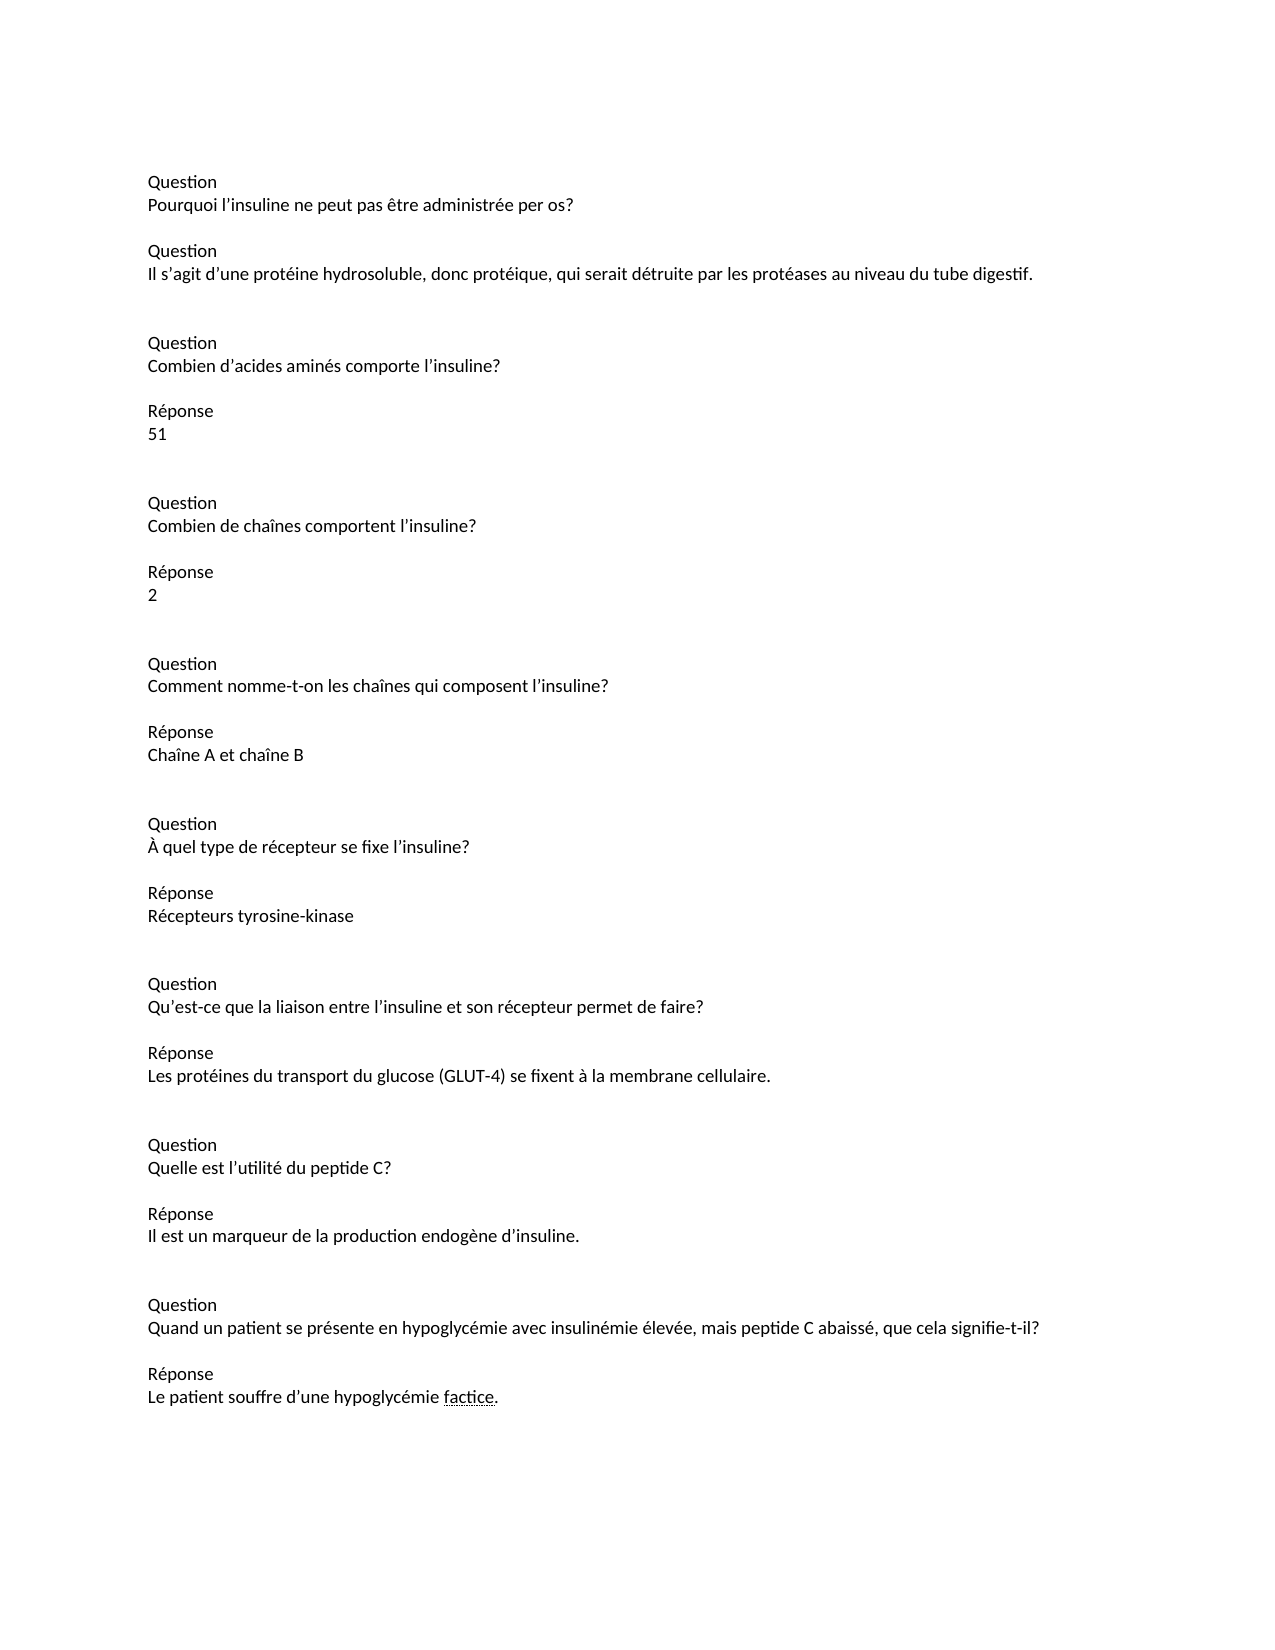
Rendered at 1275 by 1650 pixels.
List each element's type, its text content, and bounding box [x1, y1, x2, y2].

text Question [148, 973, 1127, 996]
text Comment nomme-t-on les chaînes qui composent l’insuline? [148, 675, 1127, 698]
text Il est un marqueur de la production endogène d’insuline. [148, 1225, 1127, 1248]
text Réponse [148, 1362, 1127, 1385]
text Réponse [148, 400, 1127, 423]
text Question [148, 491, 1127, 514]
text Réponse [148, 721, 1127, 743]
text 51 [148, 423, 1127, 446]
text Récepteurs tyrosine-kinase [148, 904, 1127, 927]
text Question [148, 652, 1127, 675]
text Question [148, 812, 1127, 835]
text Quelle est l’utilité du peptide C? [148, 1156, 1127, 1179]
text Pourquoi l’insuline ne peut pas être administrée per os? [148, 193, 1127, 216]
text Question [148, 239, 1127, 262]
text Réponse [148, 881, 1127, 904]
text 2 [148, 583, 1127, 606]
text À quel type de récepteur se fixe l’insuline? [148, 835, 1127, 858]
text Il s’agit d’une protéine hydrosoluble, donc protéique, qui serait détruite par les protéases au niveau du tube digestif. [148, 262, 1127, 285]
text Combien de chaînes comportent l’insuline? [148, 514, 1127, 537]
text Question [148, 1293, 1127, 1316]
text Quand un patient se présente en hypoglycémie avec insulinémie élevée, mais peptide C abaissé, que cela signifie-t-il? [148, 1316, 1127, 1339]
text Réponse [148, 560, 1127, 583]
text Question [148, 1133, 1127, 1156]
text Chaîne A et chaîne B [148, 743, 1127, 766]
text Les protéines du transport du glucose (GLUT-4) se fixent à la membrane cellulaire. [148, 1064, 1127, 1087]
text Réponse [148, 1041, 1127, 1064]
text Question [148, 331, 1127, 354]
text Le patient souffre d’une hypoglycémie factice. [148, 1385, 1127, 1408]
text Réponse [148, 1202, 1127, 1225]
text Combien d’acides aminés comporte l’insuline? [148, 354, 1127, 377]
text Question [148, 171, 1127, 193]
text Qu’est-ce que la liaison entre l’insuline et son récepteur permet de faire? [148, 996, 1127, 1018]
